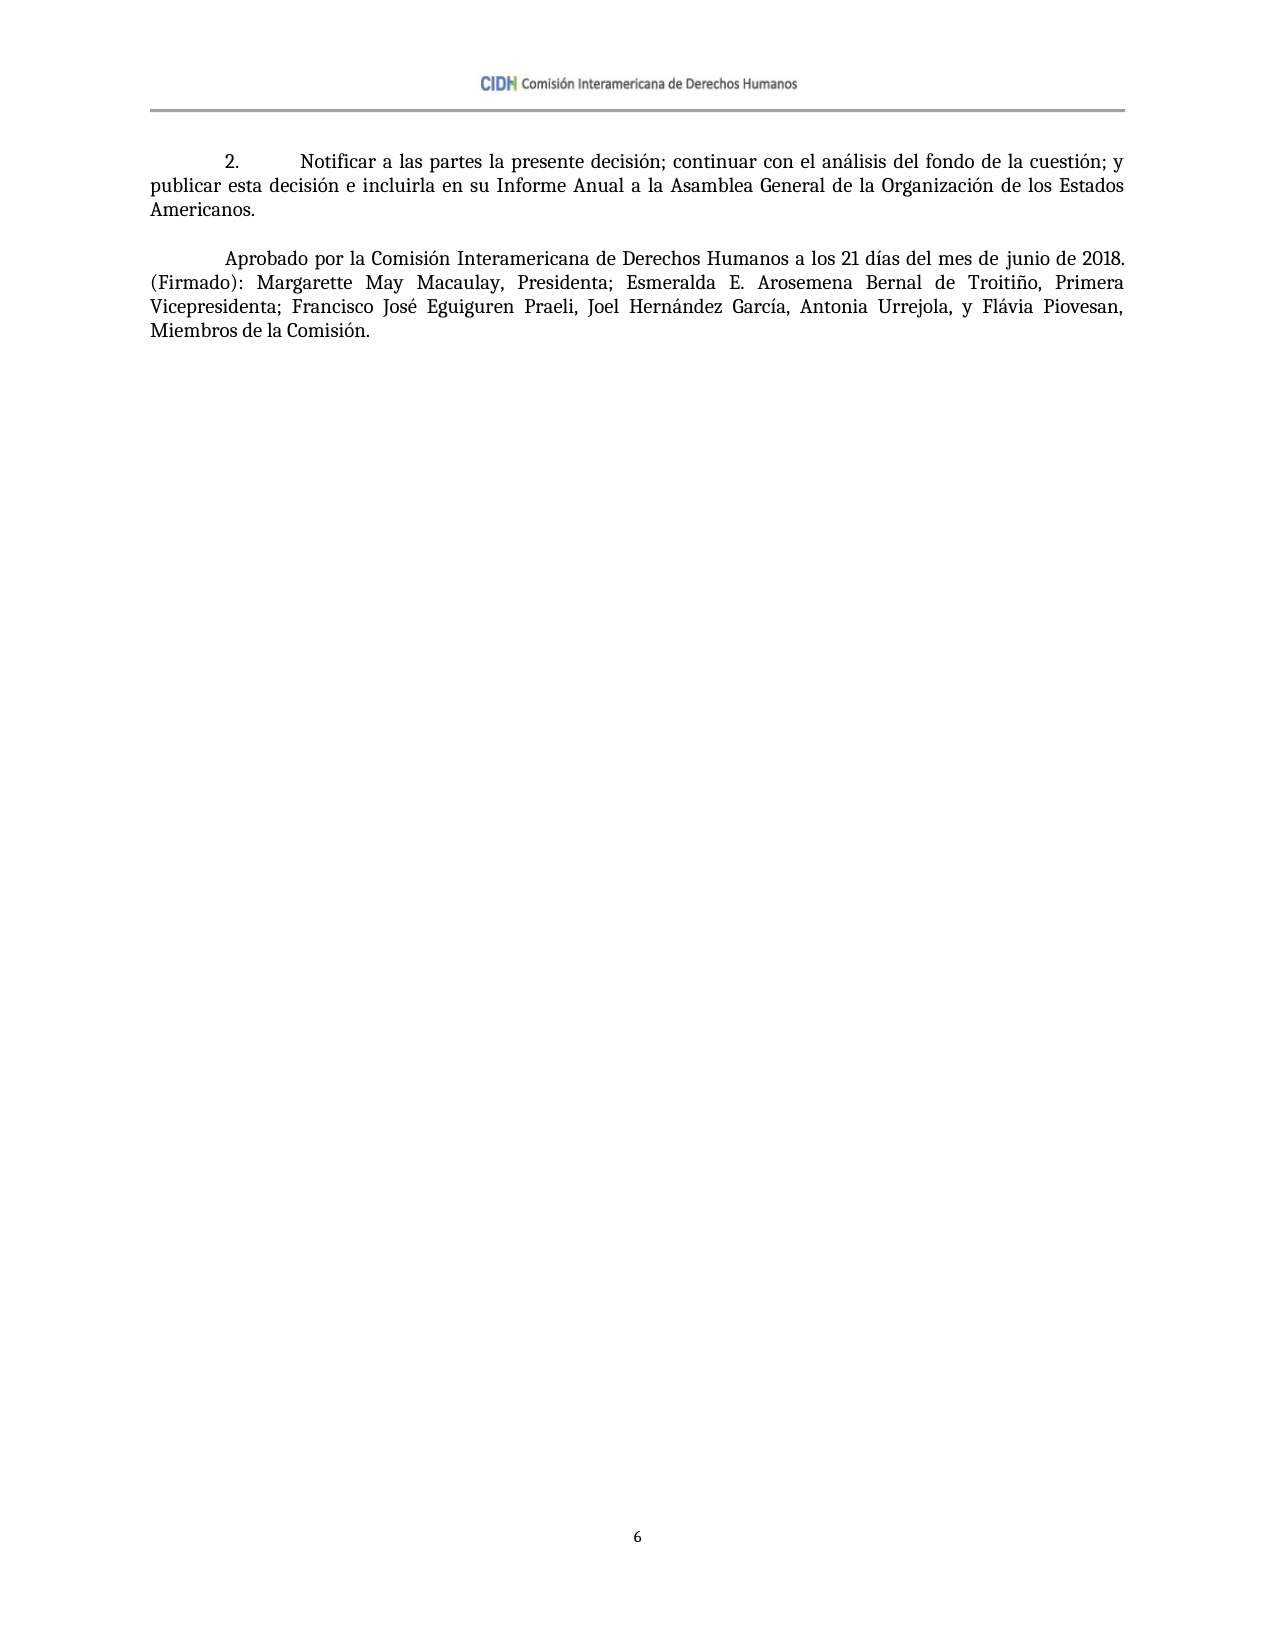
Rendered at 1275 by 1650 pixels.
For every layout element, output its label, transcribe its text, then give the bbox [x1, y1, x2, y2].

text Aprobado por la Comisión Interamericana de Derechos Humanos a los 21 días del mes de junio de 2018. (Firmado): Margarette May Macaulay, Presidenta; Esmeralda E. Arosemena Bernal de Troitiño, Primera Vicepresidenta; Francisco José Eguiguren Praeli, Joel Hernández García, Antonia Urrejola, y Flávia Piovesan, Miembros de la Comisión. [150, 247, 1125, 343]
picture [475, 75, 800, 93]
list Notificar a las partes la presente decisión; continuar con el análisis del fondo de la cuestión; y publicar esta decisión e incluirla en su Informe Anual a la Asamblea General de la Organización de los Estados Americanos. [150, 150, 1125, 222]
